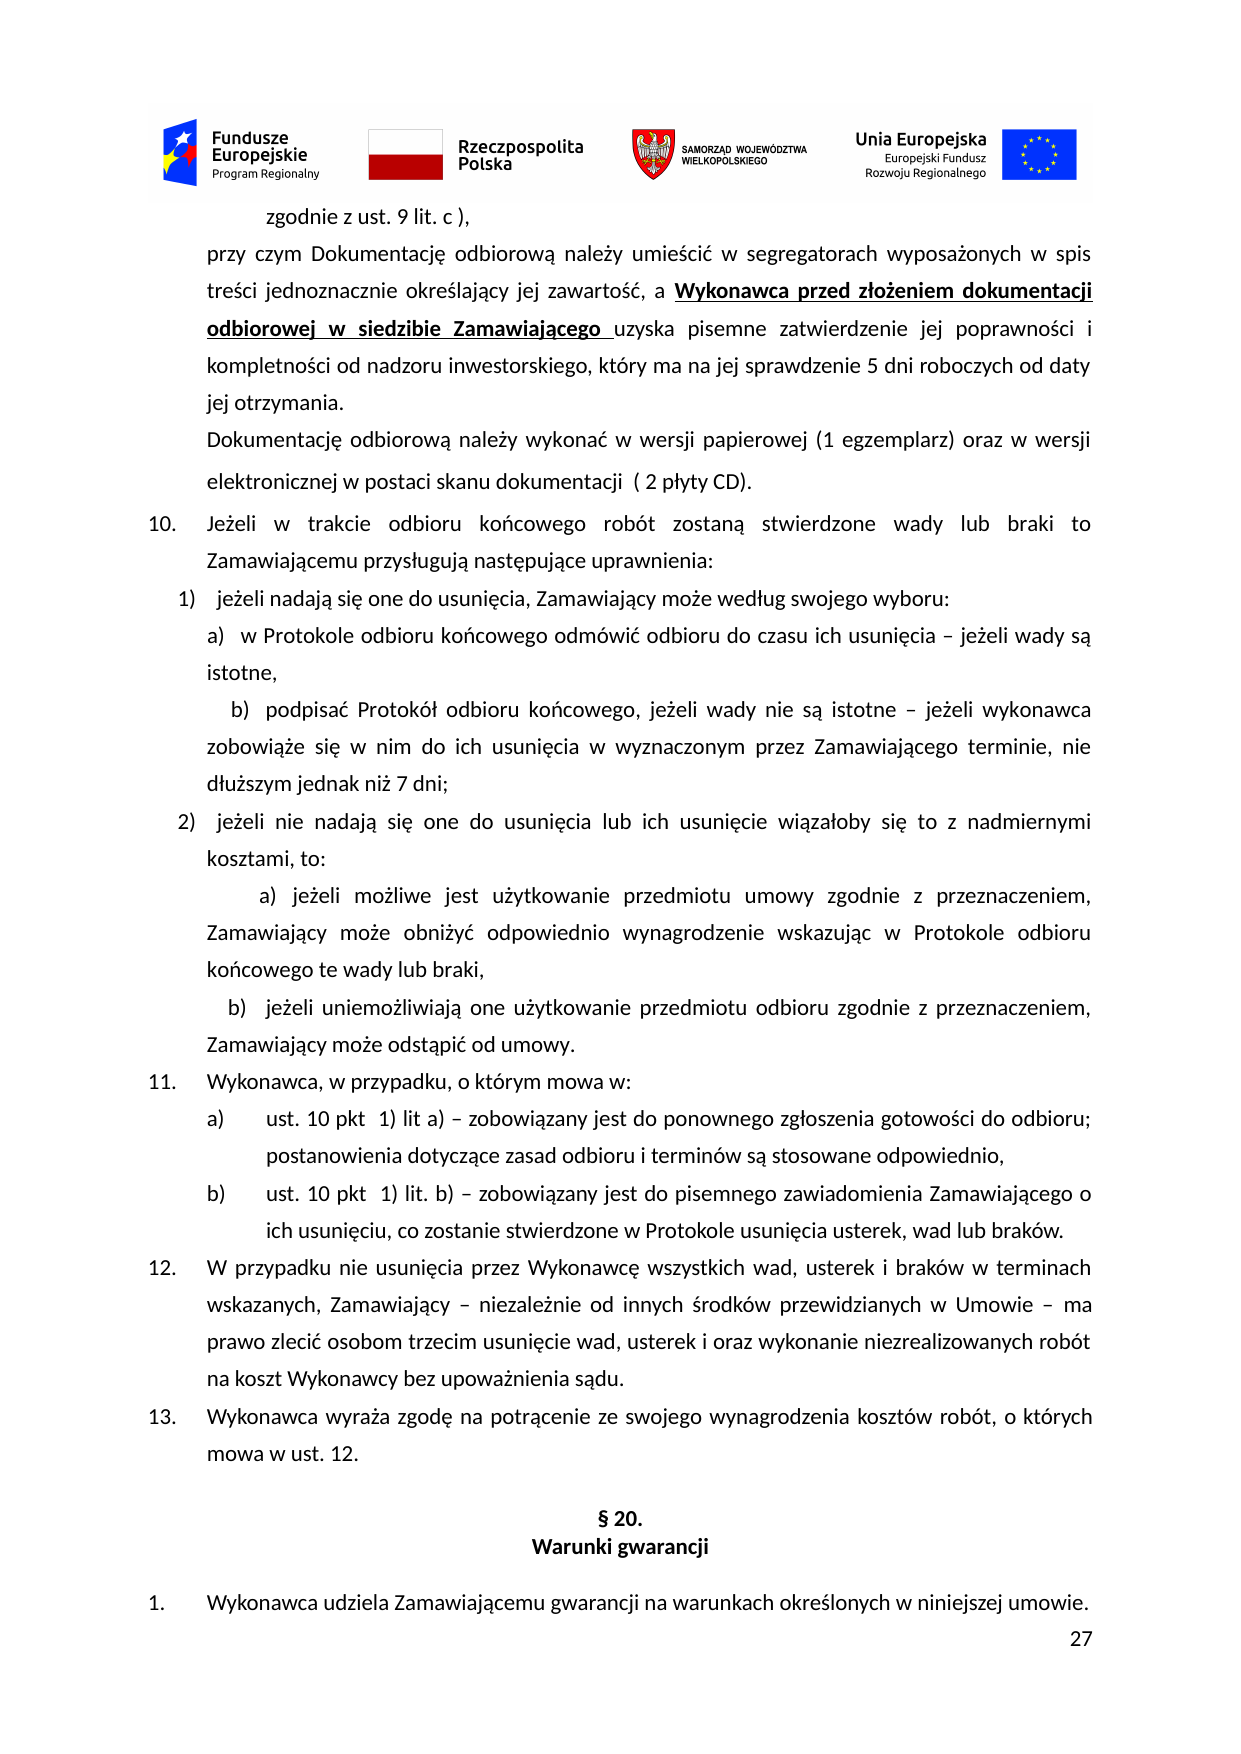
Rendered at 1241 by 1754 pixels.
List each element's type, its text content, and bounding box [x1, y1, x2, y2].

text 11. Wykonawca, w przypadku, o którym mowa w: [148, 1067, 1093, 1095]
text a) ust. 10 pkt 1) lit a) – zobowiązany jest do ponownego zgłoszenia gotowości do odbioru; postanowienia dotyczące zasad odbioru i terminów są stosowane odpowiednio, [207, 1104, 1093, 1169]
text § 20. [148, 1504, 1093, 1532]
text b) podpisać Protokół odbioru końcowego, jeżeli wady nie są istotne – jeżeli wykonawca zobowiąże się w nim do ich usunięcia w wyznaczonym przez Zamawiającego terminie, nie dłuższym jednak niż 7 dni; [177, 695, 1093, 798]
text b) ust. 10 pkt 1) lit. b) – zobowiązany jest do pisemnego zawiadomienia Zamawiającego o ich usunięciu, co zostanie stwierdzone w Protokole usunięcia usterek, wad lub braków. [207, 1179, 1093, 1244]
text 1) jeżeli nadają się one do usunięcia, Zamawiający może według swojego wyboru: [177, 584, 1093, 612]
text przy czym Dokumentację odbiorową należy umieścić w segregatorach wyposażonych w spis treści jednoznacznie określający jej zawartość, a Wykonawca przed złożeniem dokumentacji odbiorowej w siedzibie Zamawiającego uzyska pisemne zatwierdzenie jej poprawności i kompletności od nadzoru inwestorskiego, który ma na jej sprawdzenie 5 dni roboczych od daty jej otrzymania. [207, 239, 1093, 416]
text 10. Jeżeli w trakcie odbioru końcowego robót zostaną stwierdzone wady lub braki to Zamawiającemu przysługują następujące uprawnienia: [148, 509, 1093, 574]
text 13. Wykonawca wyraża zgodę na potrącenie ze swojego wynagrodzenia kosztów robót, o których mowa w ust. 12. [148, 1402, 1093, 1467]
list Wykonawca udziela Zamawiającemu gwarancji na warunkach określonych w niniejszej umowie. [148, 1588, 1093, 1616]
text a) w Protokole odbioru końcowego odmówić odbioru do czasu ich usunięcia – jeżeli wady są istotne, [207, 621, 1093, 686]
text Warunki gwarancji [148, 1532, 1093, 1560]
text 2) jeżeli nie nadają się one do usunięcia lub ich usunięcie wiązałoby się to z nadmiernymi kosztami, to: [177, 807, 1093, 872]
text a) jeżeli możliwe jest użytkowanie przedmiotu umowy zgodnie z przeznaczeniem, Zamawiający może obniżyć odpowiednio wynagrodzenie wskazując w Protokole odbioru końcowego te wady lub braki, [177, 881, 1093, 983]
picture [147, 103, 1093, 203]
text Dokumentację odbiorową należy wykonać w wersji papierowej (1 egzemplarz) oraz w wersji elektronicznej w postaci skanu dokumentacji ( 2 płyty CD). [207, 425, 1093, 495]
text 12. W przypadku nie usunięcia przez Wykonawcę wszystkich wad, usterek i braków w terminach wskazanych, Zamawiający – niezależnie od innych środków przewidzianych w Umowie – ma prawo zlecić osobom trzecim usunięcie wad, usterek i oraz wykonanie niezrealizowanych robót na koszt Wykonawcy bez upoważnienia sądu. [148, 1253, 1093, 1393]
text b) jeżeli uniemożliwiają one użytkowanie przedmiotu odbioru zgodnie z przeznaczeniem, Zamawiający może odstąpić od umowy. [177, 993, 1093, 1058]
